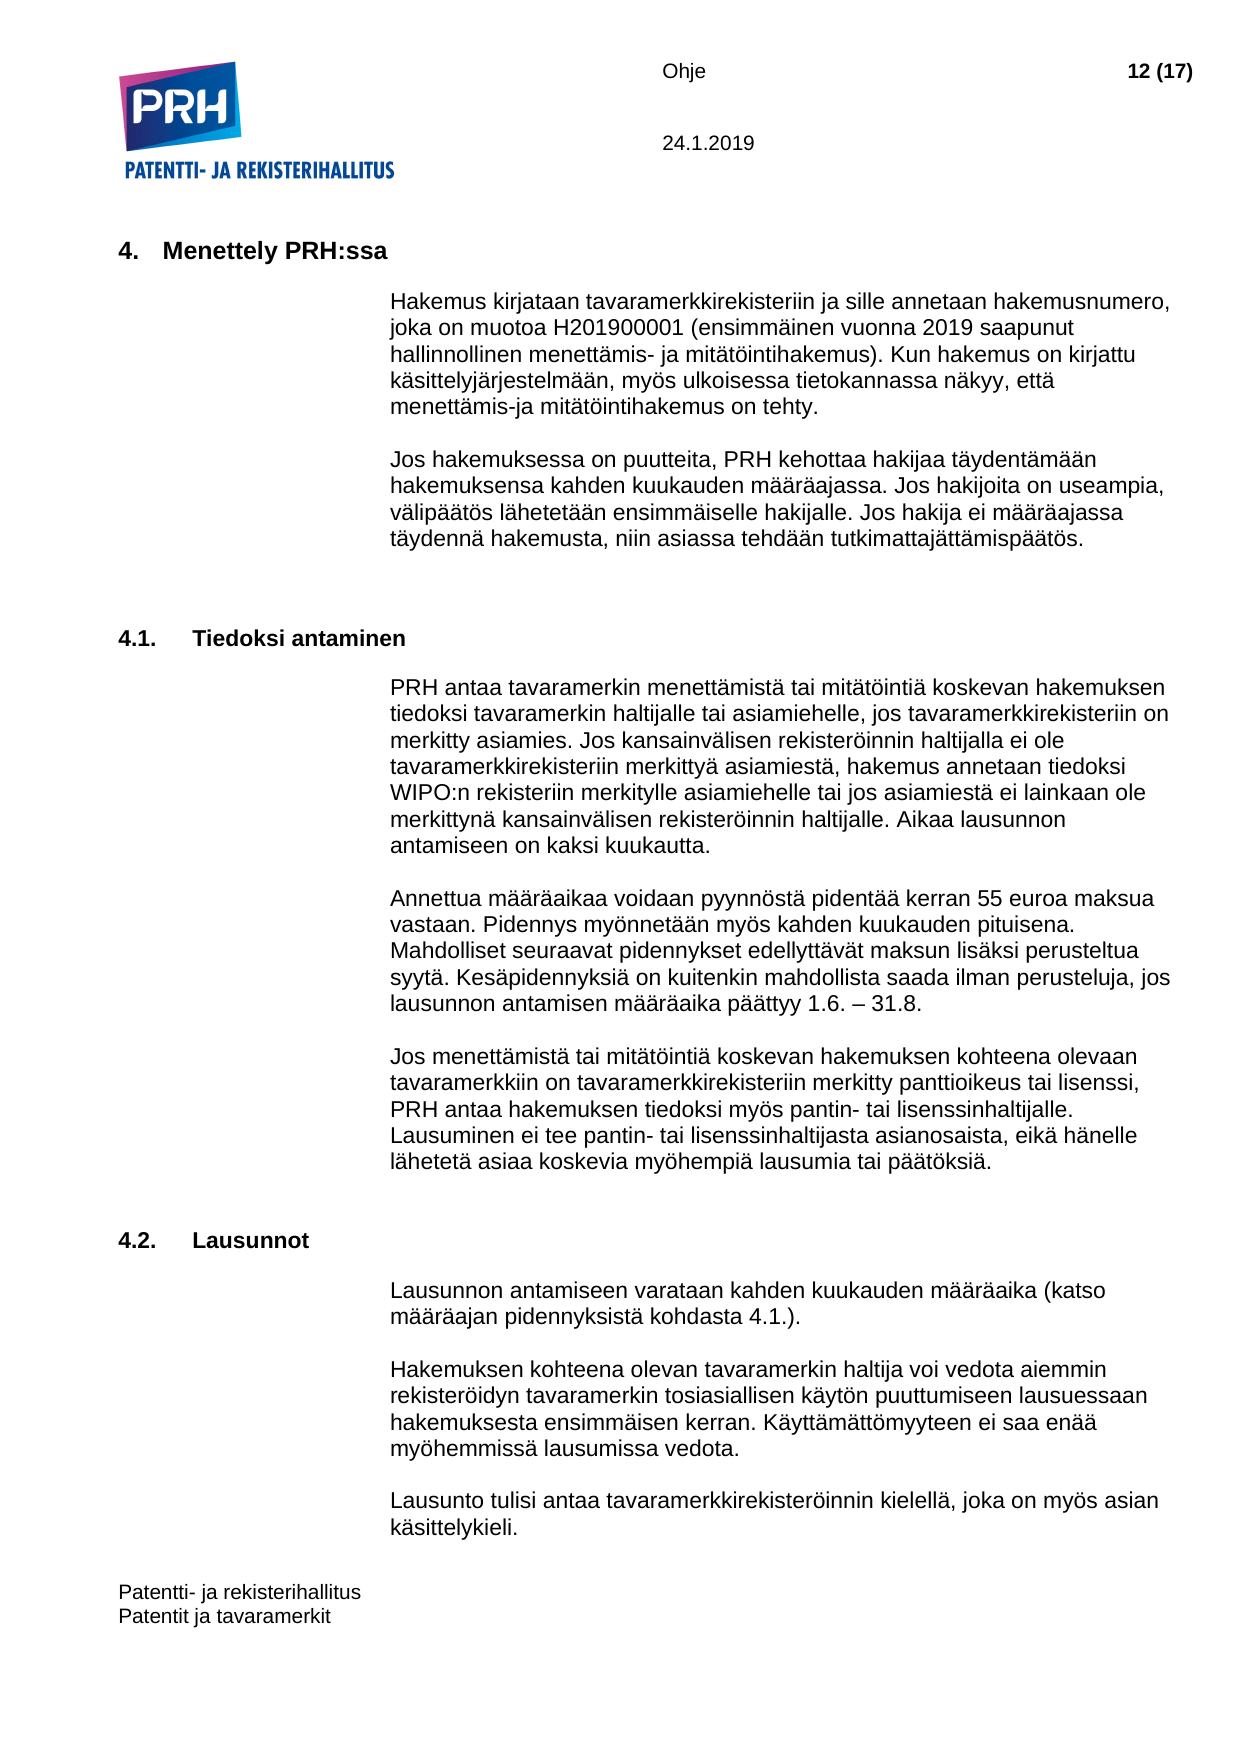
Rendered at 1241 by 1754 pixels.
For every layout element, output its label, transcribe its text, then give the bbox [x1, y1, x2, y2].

text PRH antaa tavaramerkin menettämistä tai mitätöintiä koskevan hakemuksen tiedoksi tavaramerkin haltijalle tai asiamiehelle, jos tavaramerkkirekisteriin on merkitty asiamies. Jos kansainvälisen rekisteröinnin haltijalla ei ole tavaramerkkirekisteriin merkittyä asiamiestä, hakemus annetaan tiedoksi WIPO:n rekisteriin merkitylle asiamiehelle tai jos asiamiestä ei lainkaan ole merkittynä kansainvälisen rekisteröinnin haltijalle. Aikaa lausunnon antamiseen on kaksi kuukautta. [390, 674, 1181, 858]
text Lausunto tulisi antaa tavaramerkkirekisteröinnin kielellä, joka on myös asian käsittelykieli. [390, 1487, 1181, 1540]
picture [118, 59, 422, 184]
text Lausunnon antamiseen varataan kahden kuukauden määräaika (katso määräajan pidennyksistä kohdasta 4.1.). [390, 1277, 1181, 1329]
subtitle Lausunnot [118, 1227, 1181, 1254]
text Jos hakemuksessa on puutteita, PRH kehottaa hakijaa täydentämään hakemuksensa kahden kuukauden määräajassa. Jos hakijoita on useampia, välipäätös lähetetään ensimmäiselle hakijalle. Jos hakija ei määräajassa täydennä hakemusta, niin asiassa tehdään tutkimattajättämispäätös. [390, 446, 1181, 551]
text Hakemuksen kohteena olevan tavaramerkin haltija voi vedota aiemmin rekisteröidyn tavaramerkin tosiasiallisen käytön puuttumiseen lausuessaan hakemuksesta ensimmäisen kerran. Käyttämättömyyteen ei saa enää myöhemmissä lausumissa vedota. [390, 1356, 1181, 1461]
text Hakemus kirjataan tavaramerkkirekisteriin ja sille annetaan hakemusnumero, joka on muotoa H201900001 (ensimmäinen vuonna 2019 saapunut hallinnollinen menettämis- ja mitätöintihakemus). Kun hakemus on kirjattu käsittelyjärjestelmään, myös ulkoisessa tietokannassa näkyy, että menettämis-ja mitätöintihakemus on tehty. [390, 288, 1181, 420]
text Annettua määräaikaa voidaan pyynnöstä pidentää kerran 55 euroa maksua vastaan. Pidennys myönnetään myös kahden kuukauden pituisena. Mahdolliset seuraavat pidennykset edellyttävät maksun lisäksi perusteltua syytä. Kesäpidennyksiä on kuitenkin mahdollista saada ilman perusteluja, jos lausunnon antamisen määräaika päättyy 1.6. – 31.8. [390, 885, 1181, 1017]
subtitle Tiedoksi antaminen [118, 625, 1181, 651]
text Jos menettämistä tai mitätöintiä koskevan hakemuksen kohteena olevaan tavaramerkkiin on tavaramerkkirekisteriin merkitty panttioikeus tai lisenssi, PRH antaa hakemuksen tiedoksi myös pantin- tai lisenssinhaltijalle. Lausuminen ei tee pantin- tai lisenssinhaltijasta asianosaista, eikä hänelle lähetetä asiaa koskevia myöhempiä lausumia tai päätöksiä. [390, 1043, 1181, 1175]
subtitle Menettely PRH:ssa [118, 236, 1181, 265]
